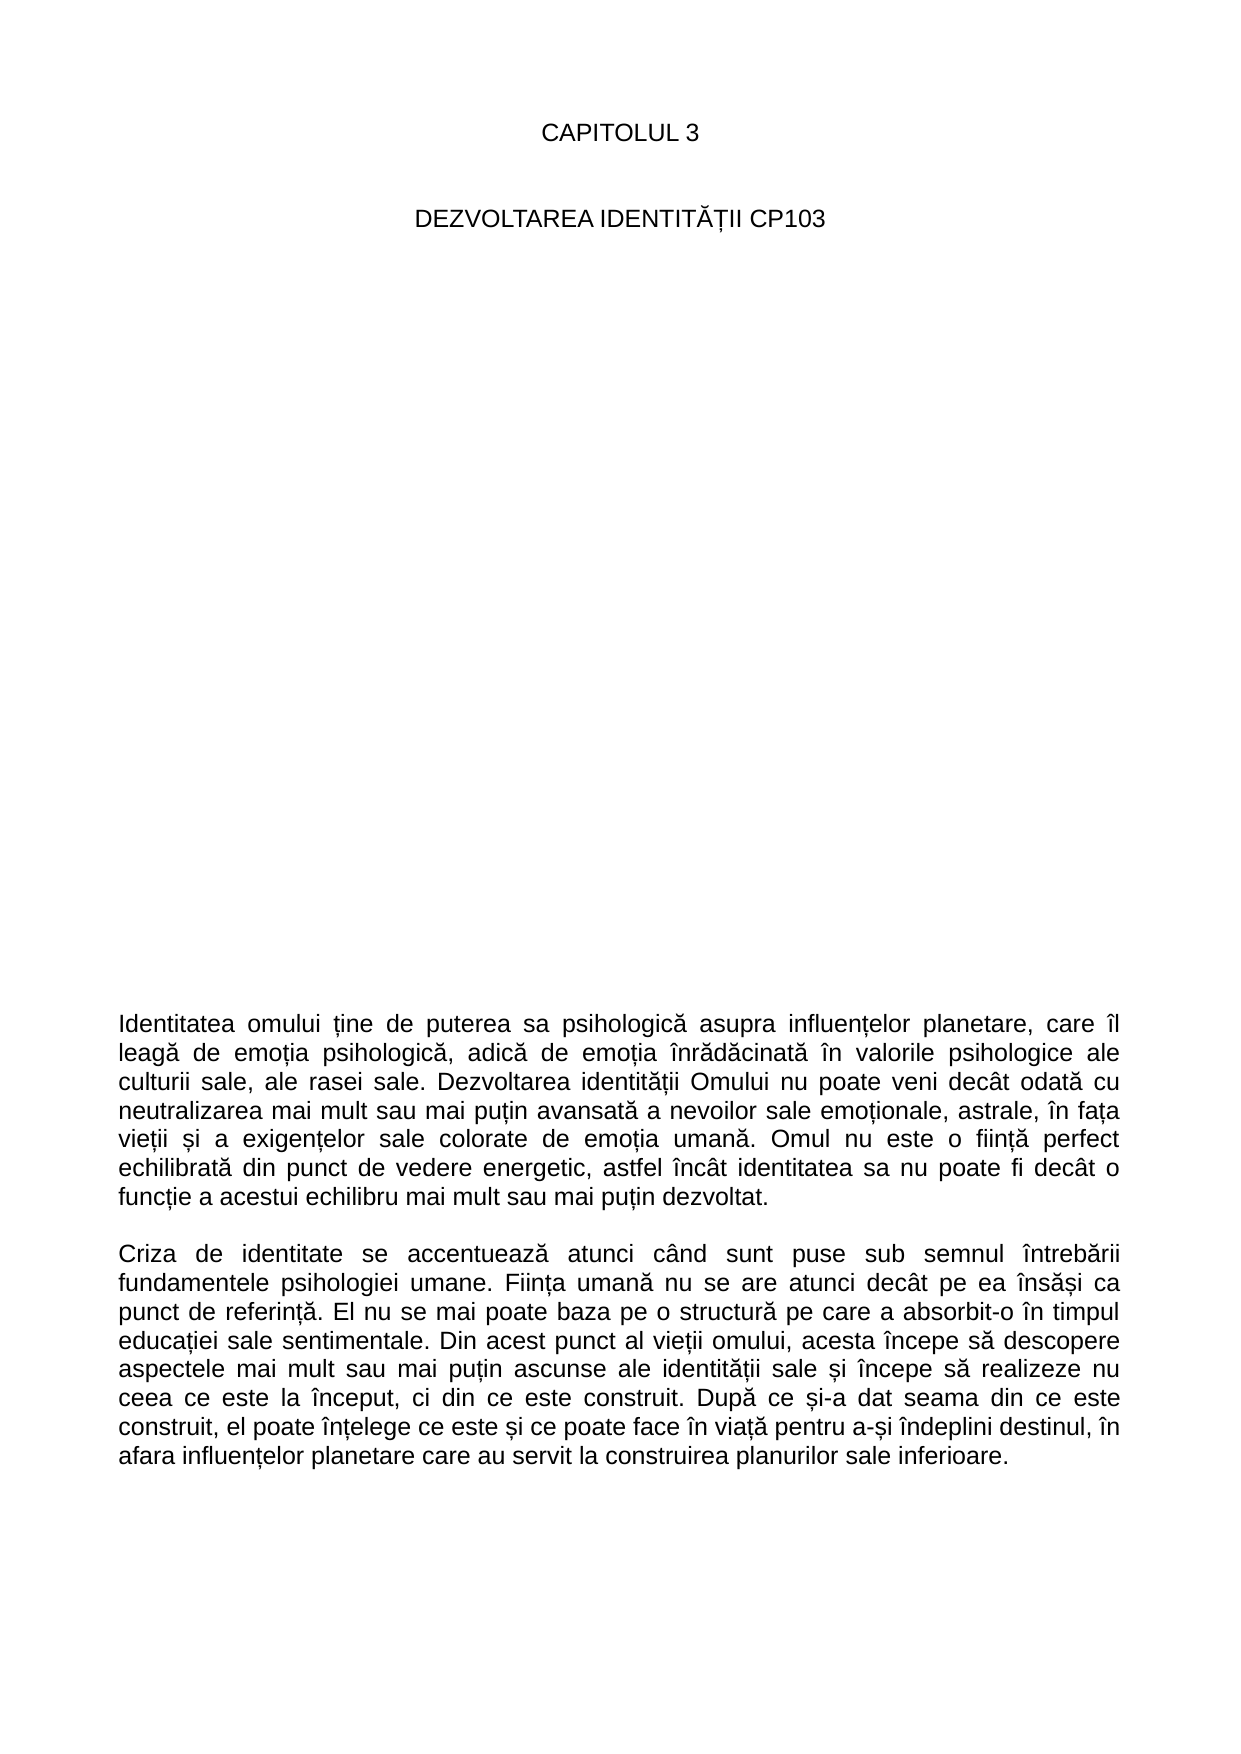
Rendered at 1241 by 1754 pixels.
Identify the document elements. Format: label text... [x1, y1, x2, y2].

text CAPITOLUL 3 [118, 118, 1122, 147]
text Identitatea omului ține de puterea sa psihologică asupra influențelor planetare, care îl leagă de emoția psihologică, adică de emoția înrădăcinată în valorile psihologice ale culturii sale, ale rasei sale. Dezvoltarea identității Omului nu poate veni decât odată cu neutralizarea mai mult sau mai puțin avansată a nevoilor sale emoționale, astrale, în fața vieții și a exigențelor sale colorate de emoția umană. Omul nu este o ființă perfect echilibrată din punct de vedere energetic, astfel încât identitatea sa nu poate fi decât o funcție a acestui echilibru mai mult sau mai puțin dezvoltat. [118, 1009, 1122, 1211]
text DEZVOLTAREA IDENTITĂȚII CP103 [118, 204, 1122, 233]
text Criza de identitate se accentuează atunci când sunt puse sub semnul întrebării fundamentele psihologiei umane. Ființa umană nu se are atunci decât pe ea însăși ca punct de referință. El nu se mai poate baza pe o structură pe care a absorbit-o în timpul educației sale sentimentale. Din acest punct al vieții omului, acesta începe să descopere aspectele mai mult sau mai puțin ascunse ale identității sale și începe să realizeze nu ceea ce este la început, ci din ce este construit. După ce și-a dat seama din ce este construit, el poate înțelege ce este și ce poate face în viață pentru a-și îndeplini destinul, în afara influențelor planetare care au servit la construirea planurilor sale inferioare. [118, 1239, 1122, 1469]
